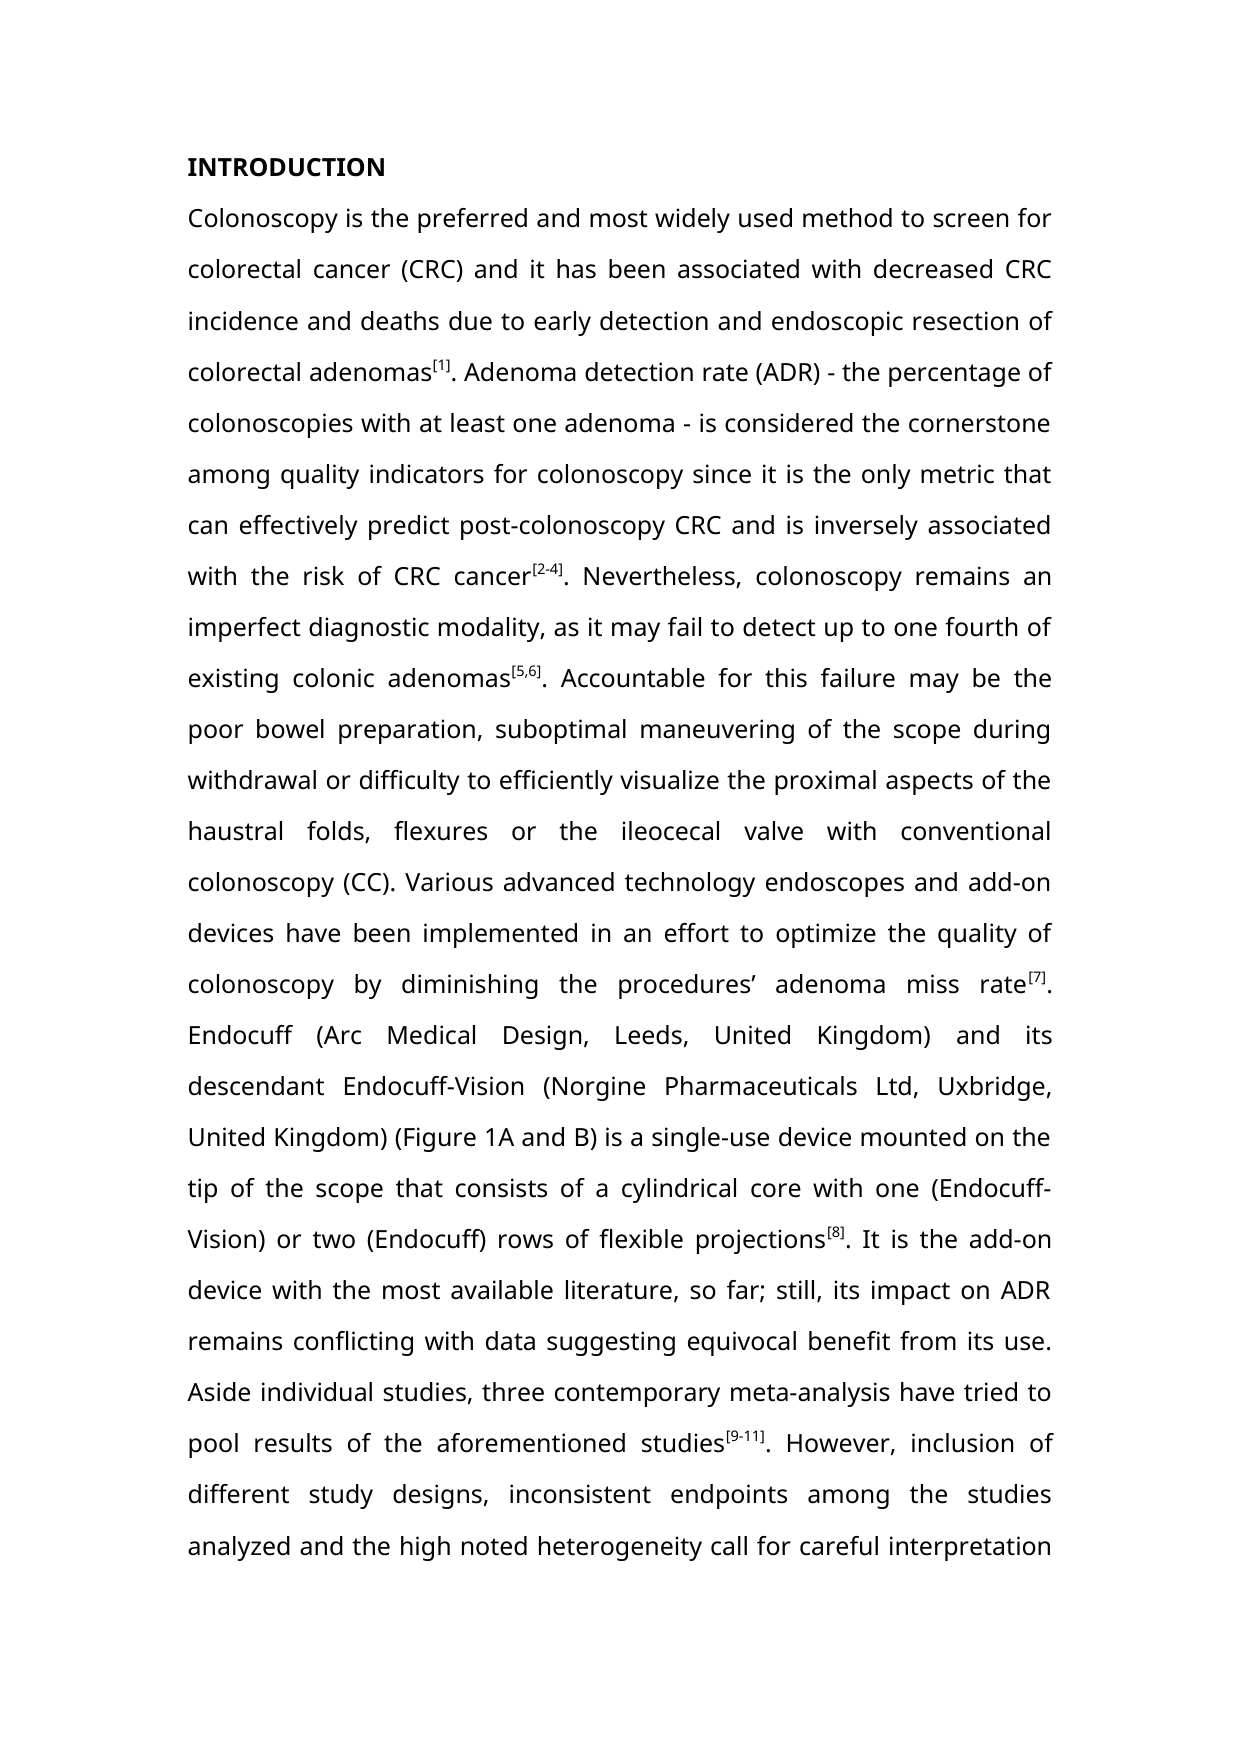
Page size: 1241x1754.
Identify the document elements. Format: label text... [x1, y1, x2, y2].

text INTRODUCTION [187, 150, 1053, 184]
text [187, 201, 1053, 1562]
